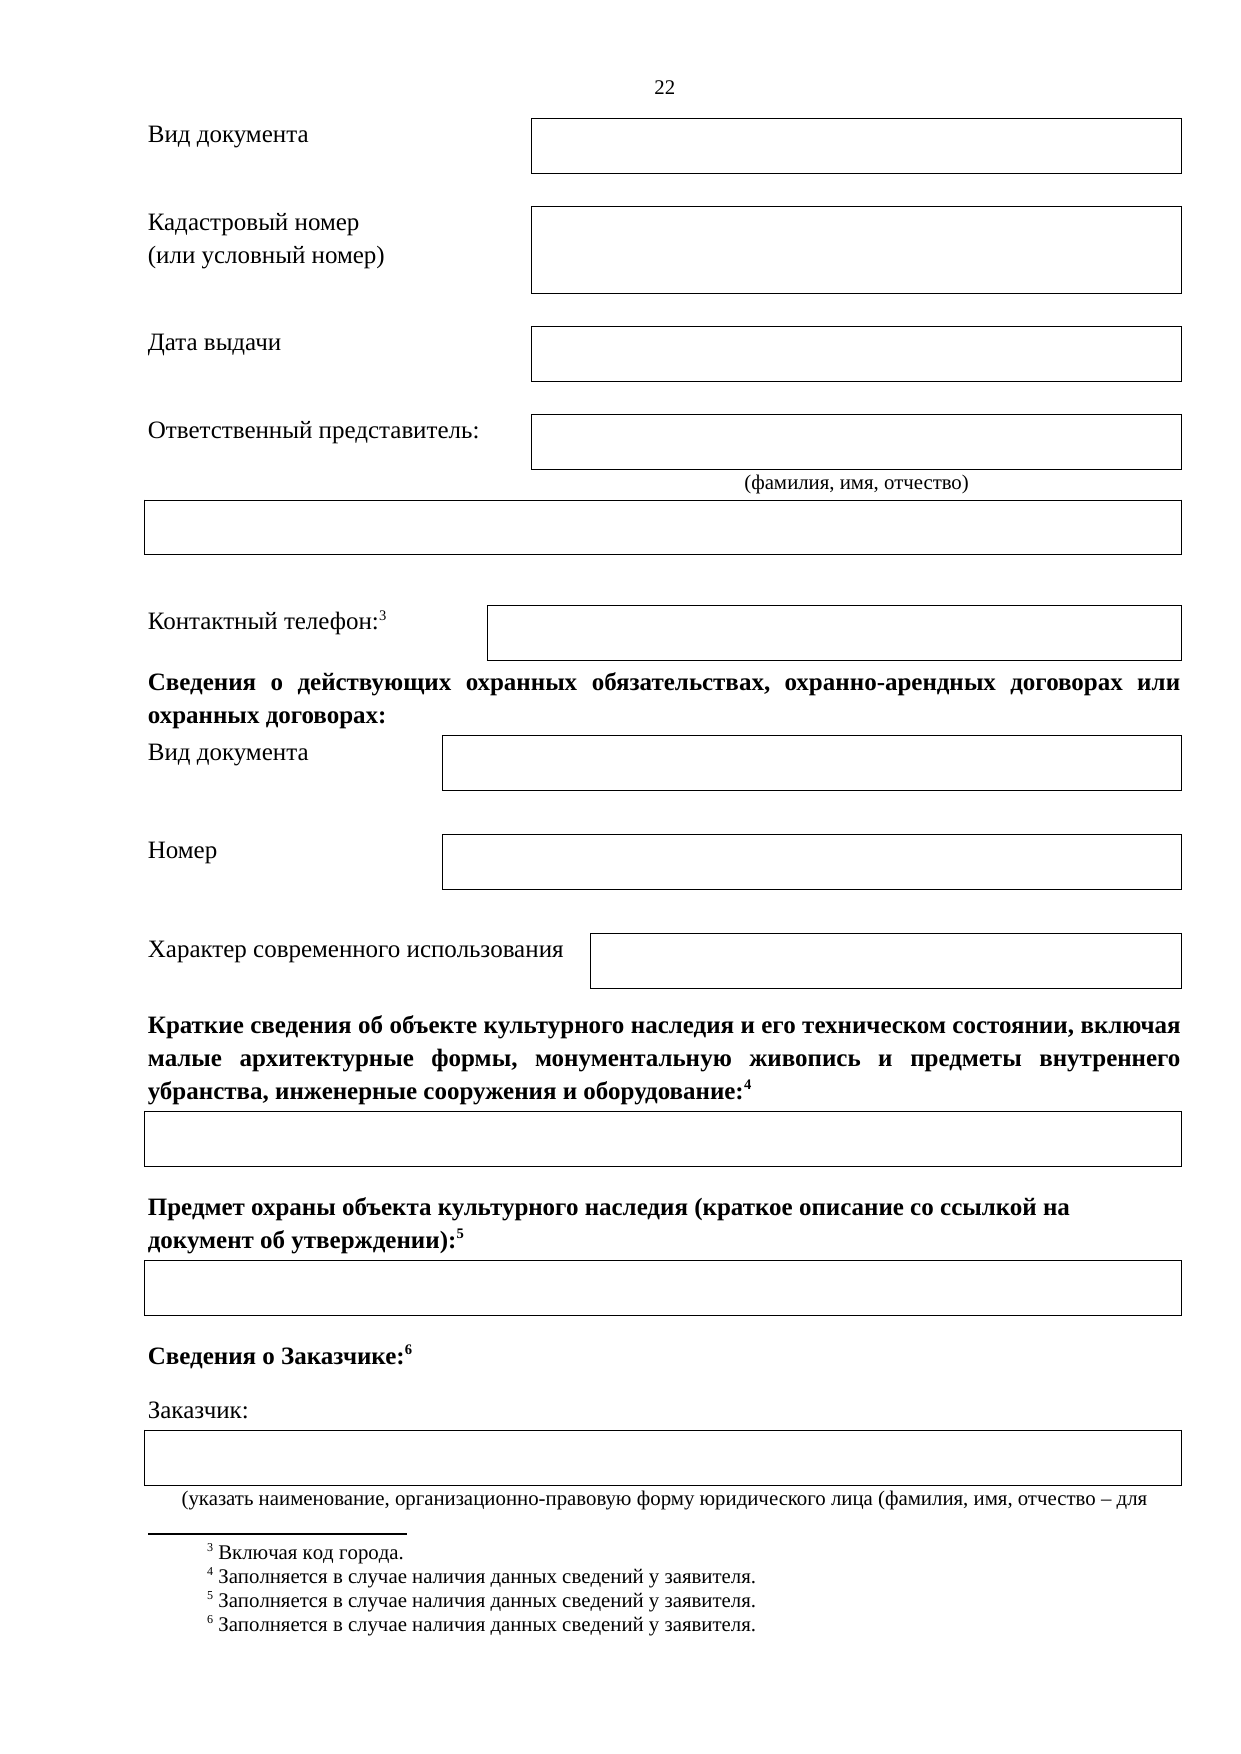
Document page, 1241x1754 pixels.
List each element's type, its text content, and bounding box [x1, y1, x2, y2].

text Предмет охраны объекта культурного наследия (краткое описание со ссылкой на документ об утверждении): [148, 1192, 1181, 1253]
table_header Кадастровый номер (или условный номер) [145, 206, 531, 293]
table_header [145, 1112, 1181, 1166]
table_header Ответственный представитель: [145, 414, 531, 469]
table_header [145, 1431, 1181, 1485]
table_header [145, 501, 1181, 554]
table_header [532, 327, 1181, 381]
table_header [532, 415, 1181, 469]
text (фамилия, имя, отчество) [532, 470, 1181, 494]
text Краткие сведения об объекте культурного наследия и его техническом состоянии, включая малые архитектурные формы, монументальную живопись и предметы внутреннего убранства, инженерные сооружения и оборудование: [148, 1010, 1181, 1104]
table_header [532, 119, 1181, 173]
text Сведения о действующих охранных обязательствах, охранно-арендных договорах или охранных договорах: [148, 667, 1181, 729]
text Сведения о Заказчике: [148, 1341, 1181, 1369]
table_header Контактный телефон: [145, 605, 487, 660]
table_header [443, 835, 1181, 889]
text Заказчик: [148, 1395, 1181, 1423]
table_header Вид документа [145, 118, 531, 173]
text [148, 1486, 1181, 1510]
table_header [532, 207, 1181, 293]
table_header Номер [145, 834, 442, 889]
table_header [488, 606, 1181, 660]
table_header [591, 934, 1181, 988]
table_header Вид документа [145, 735, 442, 790]
table_header [145, 1261, 1181, 1315]
table_header Характер современного использования [145, 933, 590, 988]
table_header [443, 736, 1181, 790]
table_header Дата выдачи [145, 326, 531, 381]
